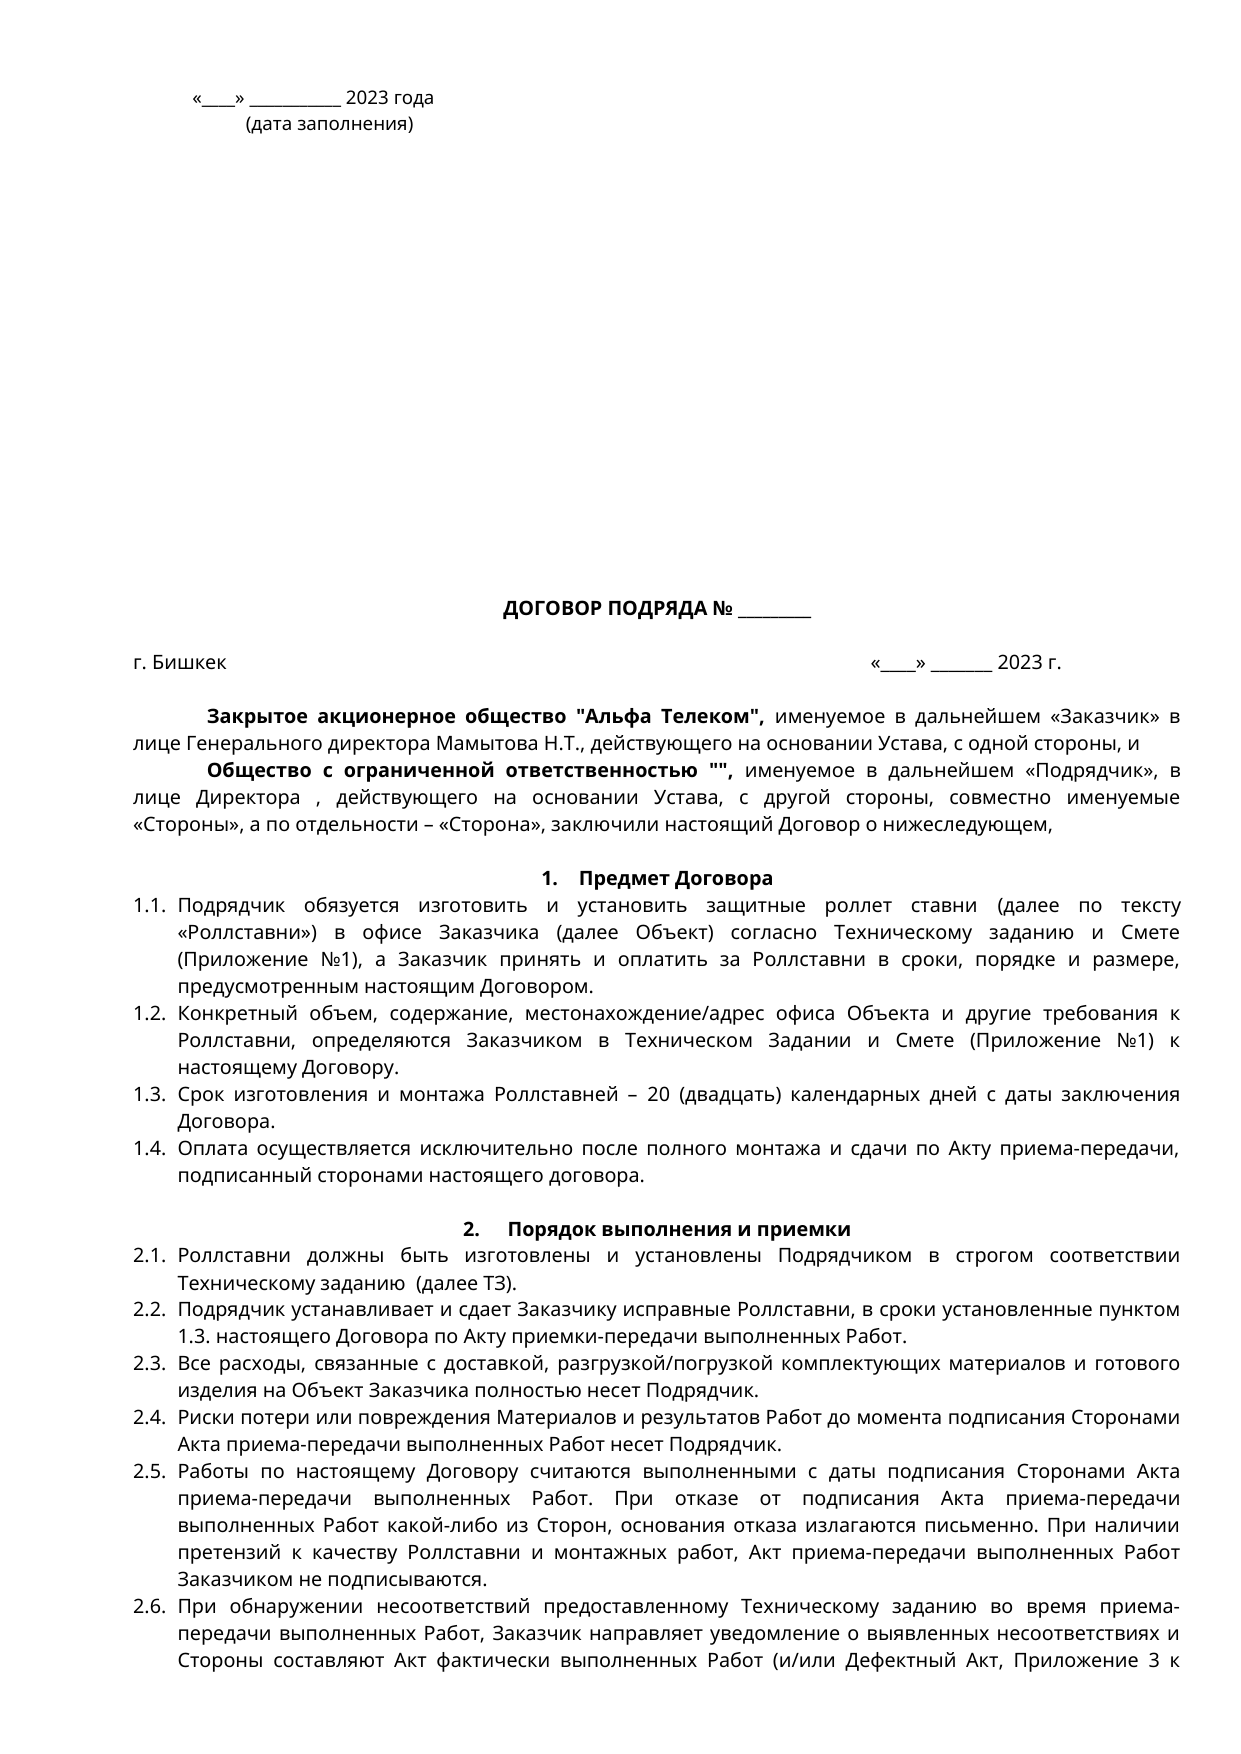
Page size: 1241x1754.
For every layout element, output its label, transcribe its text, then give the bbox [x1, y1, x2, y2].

list Срок изготовления и монтажа Роллставней – 20 (двадцать) календарных дней с даты заключения Договора. [133, 1080, 1181, 1134]
list Конкретный объем, содержание, местонахождение/адрес офиса Объекта и другие требования к Роллставни, определяются Заказчиком в Техническом Задании и Смете (Приложение №1) к настоящему Договору. [133, 999, 1181, 1080]
list Риски потери или повреждения Материалов и результатов Работ до момента подписания Сторонами Акта приема-передачи выполненных Работ несет Подрядчик. [133, 1404, 1181, 1458]
list Предмет Договора [133, 864, 1181, 891]
text «____» ___________ 2023 года [133, 84, 1181, 110]
list Оплата осуществляется исключительно после полного монтажа и сдачи по Акту приема-передачи, подписанный сторонами настоящего договора. [133, 1134, 1181, 1188]
text ДОГОВОР ПОДРЯДА № _________ [133, 594, 1181, 621]
list Все расходы, связанные с доставкой, разгрузкой/погрузкой комплектующих материалов и готового изделия на Объект Заказчика полностью несет Подрядчик. [133, 1350, 1181, 1404]
text (дата заполнения) [133, 110, 1181, 136]
list Подрядчик обязуется изготовить и установить защитные роллет ставни (далее по тексту «Роллставни») в офисе Заказчика (далее Объект) согласно Техническому заданию и Смете (Приложение №1), а Заказчик принять и оплатить за Роллставни в сроки, порядке и размере, предусмотренным настоящим Договором. [133, 891, 1181, 999]
list Подрядчик устанавливает и сдает Заказчику исправные Роллставни, в сроки установленные пунктом 1.3. настоящего Договора по Акту приемки-передачи выполненных Работ. [133, 1296, 1181, 1350]
text Общество с ограниченной ответственностью "", именуемое в дальнейшем «Подрядчик», в лице Директора , действующего на основании Устава, с другой стороны, совместно именуемые «Стороны», а по отдельности – «Сторона», заключили настоящий Договор о нижеследующем, [133, 756, 1181, 837]
list Роллставни должны быть изготовлены и установлены Подрядчиком в строгом соответствии Техническому заданию (далее ТЗ). [133, 1242, 1181, 1296]
list Работы по настоящему Договору считаются выполненными с даты подписания Сторонами Акта приема-передачи выполненных Работ. При отказе от подписания Акта приема-передачи выполненных Работ какой-либо из Сторон, основания отказа излагаются письменно. При наличии претензий к качеству Роллставни и монтажных работ, Акт приема-передачи выполненных Работ Заказчиком не подписываются. [133, 1458, 1181, 1592]
text Закрытое акционерное общество "Альфа Телеком", именуемое в дальнейшем «Заказчик» в лице Генерального директора Мамытова Н.Т., действующего на основании Устава, с одной стороны, и [133, 702, 1181, 756]
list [133, 1592, 1181, 1673]
text г. Бишкек «____» _______ 2023 г. [133, 648, 1181, 675]
list Порядок выполнения и приемки [133, 1215, 1181, 1242]
